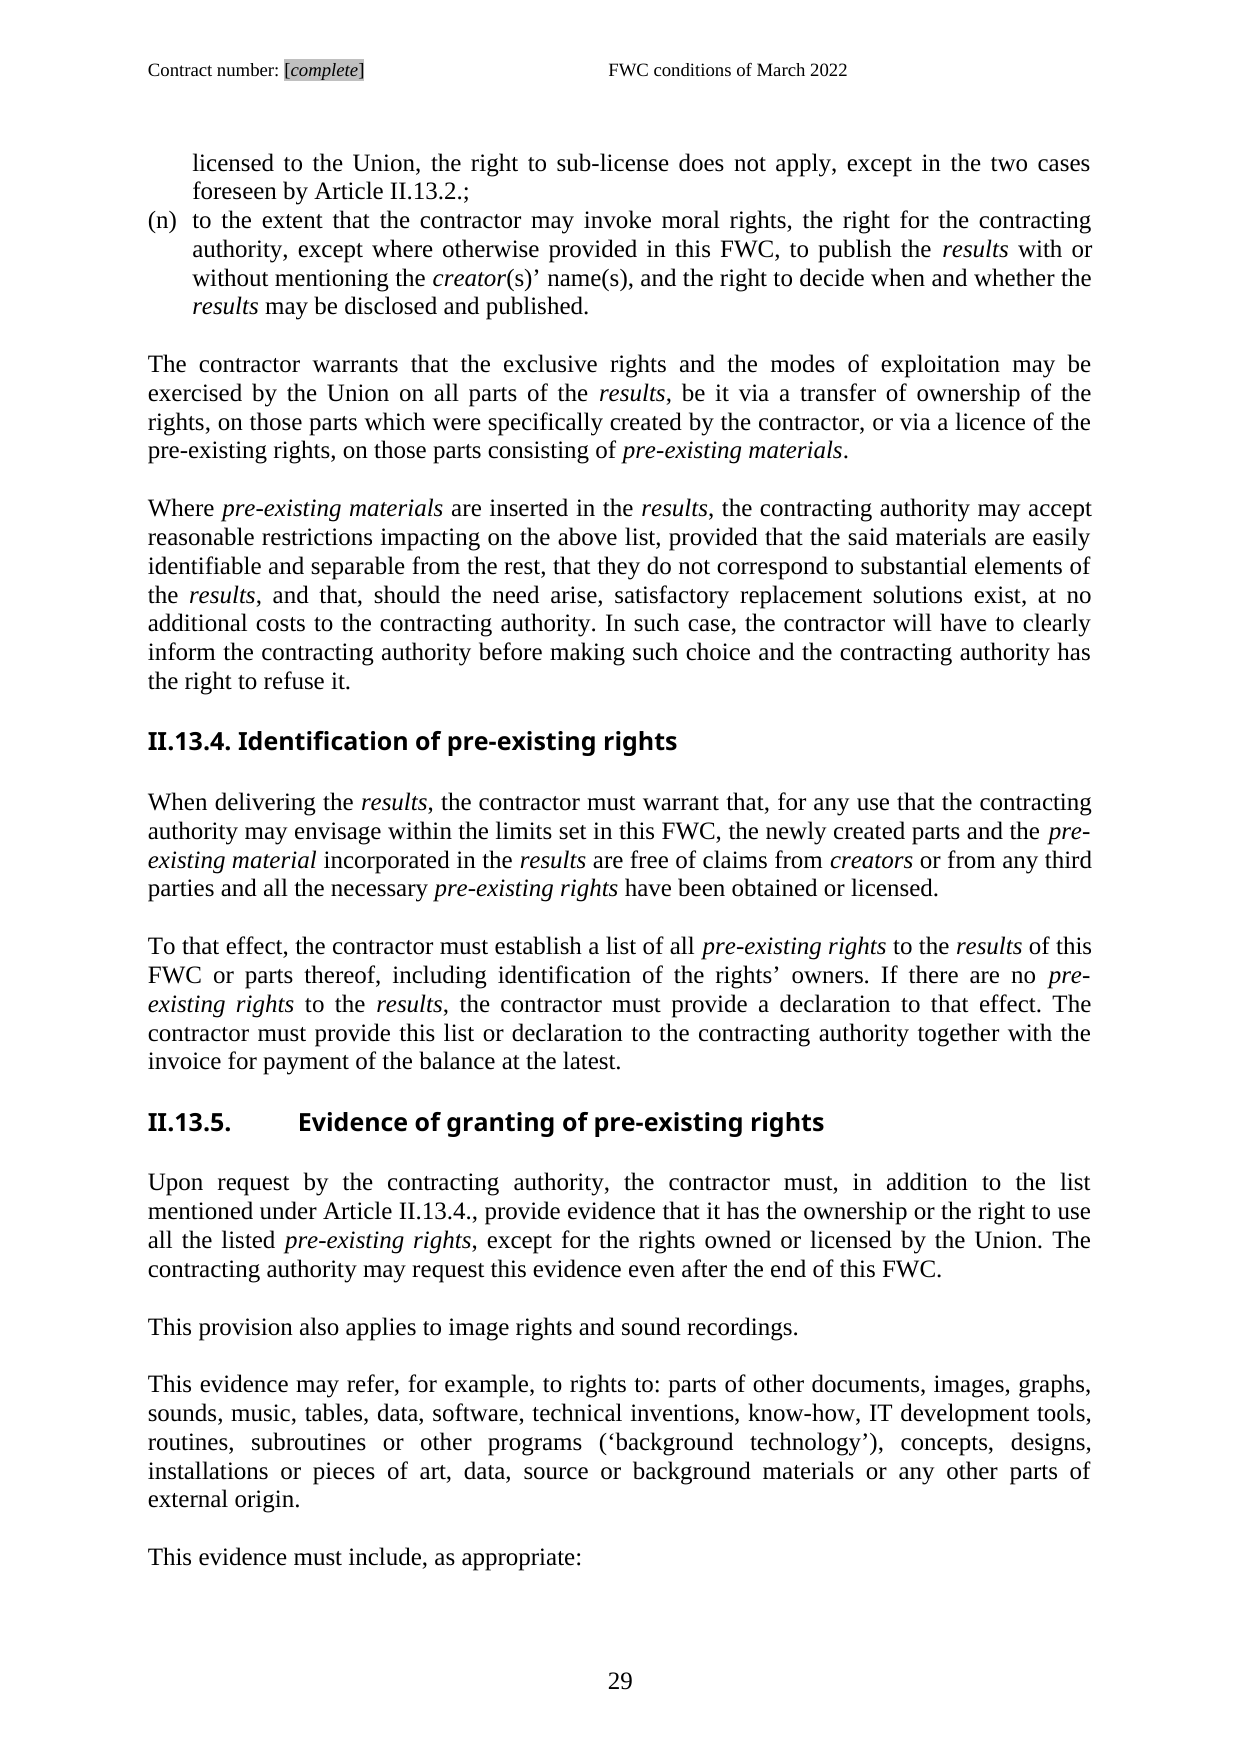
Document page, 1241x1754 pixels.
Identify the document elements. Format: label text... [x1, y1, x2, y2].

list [148, 148, 1092, 205]
subtitle Evidence of granting of pre-existing rights [148, 1104, 1092, 1138]
text Upon request by the contracting authority, the contractor must, in addition to the list mentioned under Article II.13.4., provide evidence that it has the ownership or the right to use all the listed pre-existing rights, except for the rights owned or licensed by the Union. The contracting authority may request this evidence even after the end of this FWC. [148, 1167, 1092, 1282]
text This provision also applies to image rights and sound recordings. [148, 1312, 1092, 1340]
subtitle Identification of pre-existing rights [148, 724, 1092, 758]
text The contractor warrants that the exclusive rights and the modes of exploitation may be exercised by the Union on all parts of the results, be it via a transfer of ownership of the rights, on those parts which were specifically created by the contractor, or via a licence of the pre-existing rights, on those parts consisting of pre-existing materials. [148, 349, 1092, 464]
text When delivering the results, the contractor must warrant that, for any use that the contracting authority may envisage within the limits set in this FWC, the newly created parts and the pre-existing material incorporated in the results are free of claims from creators or from any third parties and all the necessary pre-existing rights have been obtained or licensed. [148, 787, 1092, 902]
text Where pre-existing materials are inserted in the results, the contracting authority may accept reasonable restrictions impacting on the above list, provided that the said materials are easily identifiable and separable from the rest, that they do not correspond to substantial elements of the results, and that, should the need arise, satisfactory replacement solutions exist, at no additional costs to the contracting authority. In such case, the contractor will have to clearly inform the contracting authority before making such choice and the contracting authority has the right to refuse it. [148, 493, 1092, 695]
text This evidence may refer, for example, to rights to: parts of other documents, images, graphs, sounds, music, tables, data, software, technical inventions, know-how, IT development tools, routines, subroutines or other programs (‘background technology’), concepts, designs, installations or pieces of art, data, source or background materials or any other parts of external origin. [148, 1369, 1092, 1513]
text This evidence must include, as appropriate: [148, 1542, 1092, 1571]
text To that effect, the contractor must establish a list of all pre-existing rights to the results of this FWC or parts thereof, including identification of the rights’ owners. If there are no pre-existing rights to the results, the contractor must provide a declaration to that effect. The contractor must provide this list or declaration to the contracting authority together with the invoice for payment of the balance at the latest. [148, 931, 1092, 1075]
list to the extent that the contractor may invoke moral rights, the right for the contracting authority, except where otherwise provided in this FWC, to publish the results with or without mentioning the creator(s)’ name(s), and the right to decide when and whether the results may be disclosed and published. [148, 205, 1092, 320]
